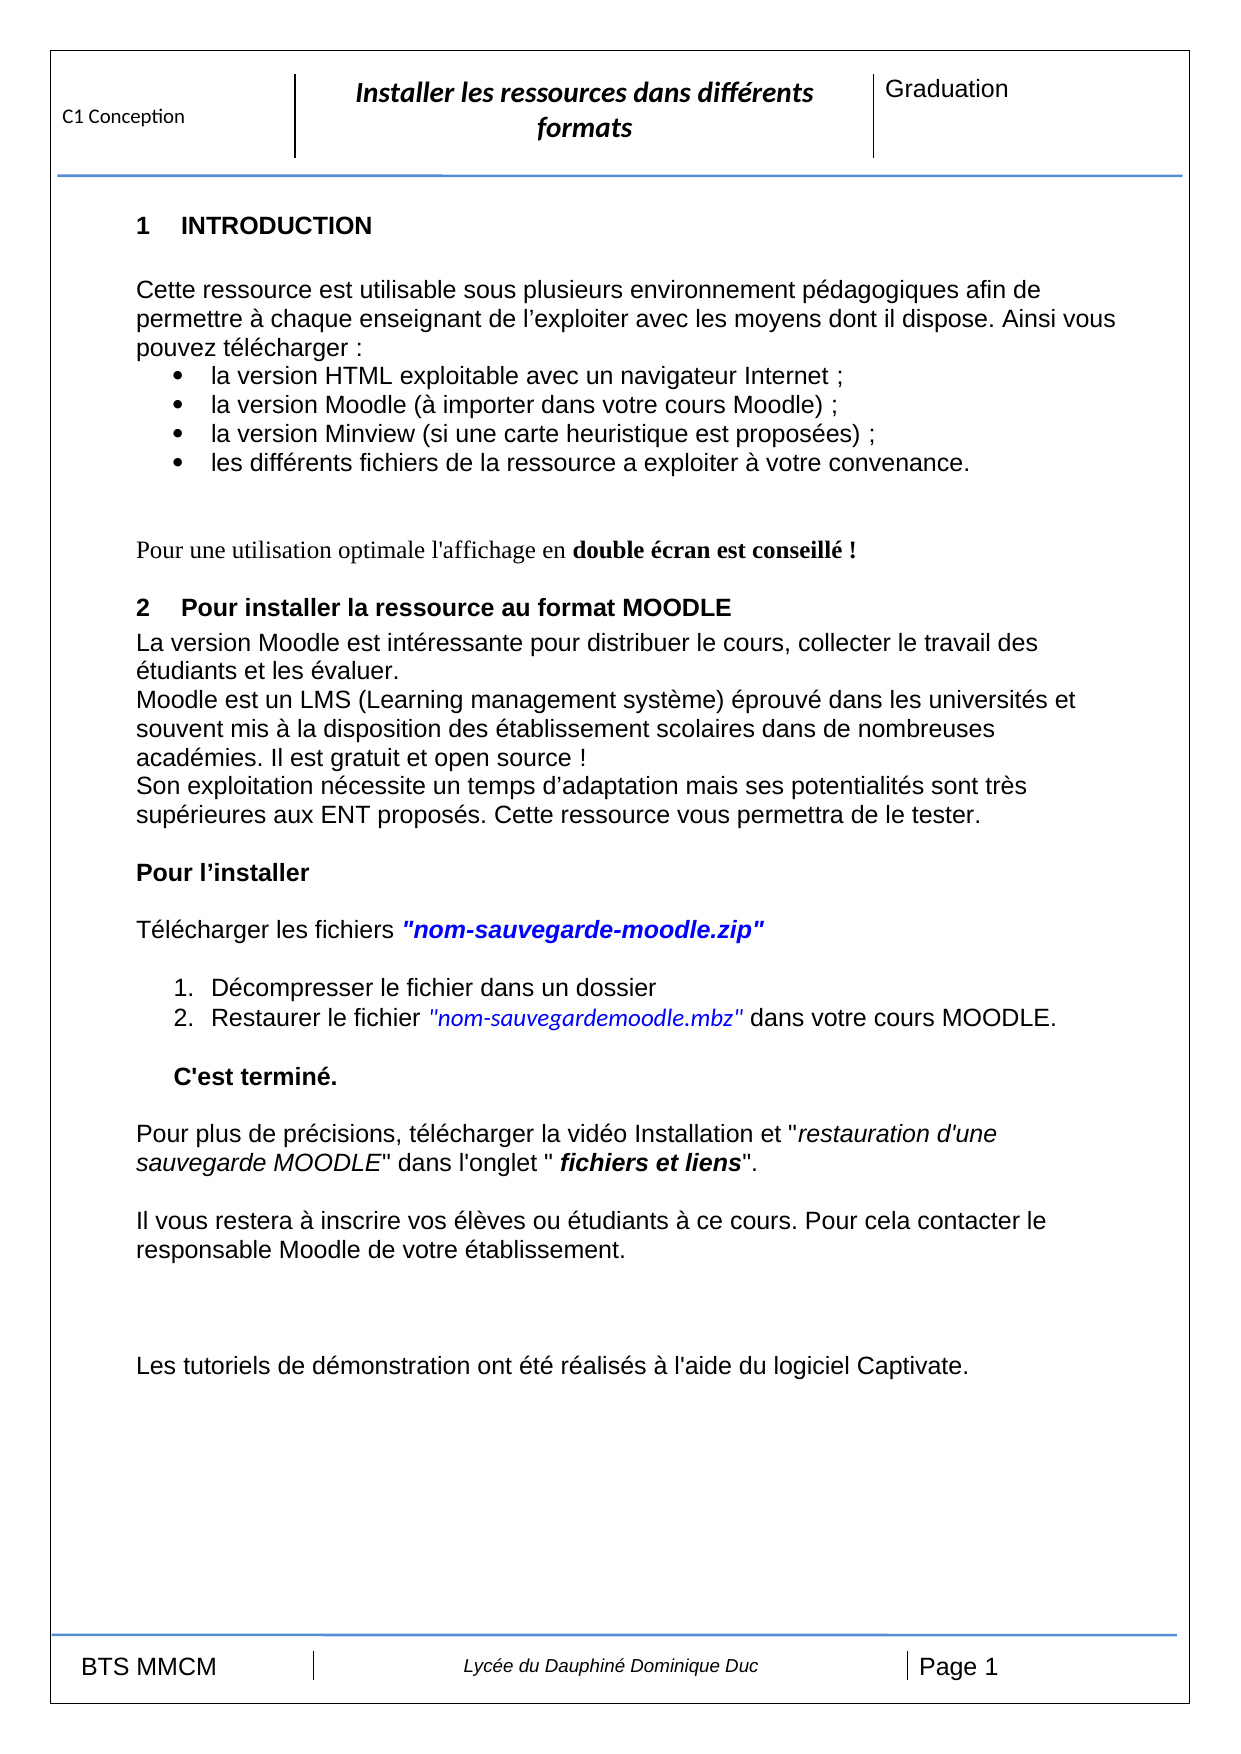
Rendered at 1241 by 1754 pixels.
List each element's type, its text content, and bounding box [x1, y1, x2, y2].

subtitle INTRODUCTION [136, 211, 1122, 240]
text Pour une utilisation optimale l'affichage en double écran est conseillé ! [136, 535, 1122, 563]
list la version Moodle (à importer dans votre cours Moodle) ; [173, 390, 1122, 419]
text Il vous restera à inscrire vos élèves ou étudiants à ce cours. Pour cela contacter le responsable Moodle de votre établissement. [136, 1206, 1122, 1263]
list la version Minview (si une carte heuristique est proposées) ; [173, 419, 1122, 448]
text Télécharger les fichiers "nom-sauvegarde-moodle.zip" [136, 915, 1122, 944]
text Moodle est un LMS (Learning management système) éprouvé dans les universités et souvent mis à la disposition des établissement scolaires dans de nombreuses académies. Il est gratuit et open source ! [136, 685, 1122, 771]
text La version Moodle est intéressante pour distribuer le cours, collecter le travail des étudiants et les évaluer. [136, 628, 1122, 685]
text Pour plus de précisions, télécharger la vidéo Installation et "restauration d'une sauvegarde MOODLE" dans l'onglet " fichiers et liens". [136, 1119, 1122, 1177]
subtitle Pour installer la ressource au format MOODLE [136, 593, 1122, 621]
text Son exploitation nécessite un temps d’adaptation mais ses potentialités sont très supérieures aux ENT proposés. Cette ressource vous permettra de le tester. [136, 771, 1122, 829]
list la version HTML exploitable avec un navigateur Internet ; [173, 361, 1122, 390]
text Pour l’installer [136, 858, 1122, 886]
text C'est terminé. [173, 1061, 1122, 1090]
text Cette ressource est utilisable sous plusieurs environnement pédagogiques afin de permettre à chaque enseignant de l’exploiter avec les moyens dont il dispose. Ainsi vous pouvez télécharger : [136, 275, 1122, 361]
list Restaurer le fichier "nom-sauvegardemoodle.mbz" dans votre cours MOODLE. [173, 1002, 1122, 1032]
text Les tutoriels de démonstration ont été réalisés à l'aide du logiciel Captivate. [136, 1351, 1122, 1379]
list les différents fichiers de la ressource a exploiter à votre convenance. [173, 448, 1122, 477]
list Décompresser le fichier dans un dossier [173, 973, 1122, 1002]
